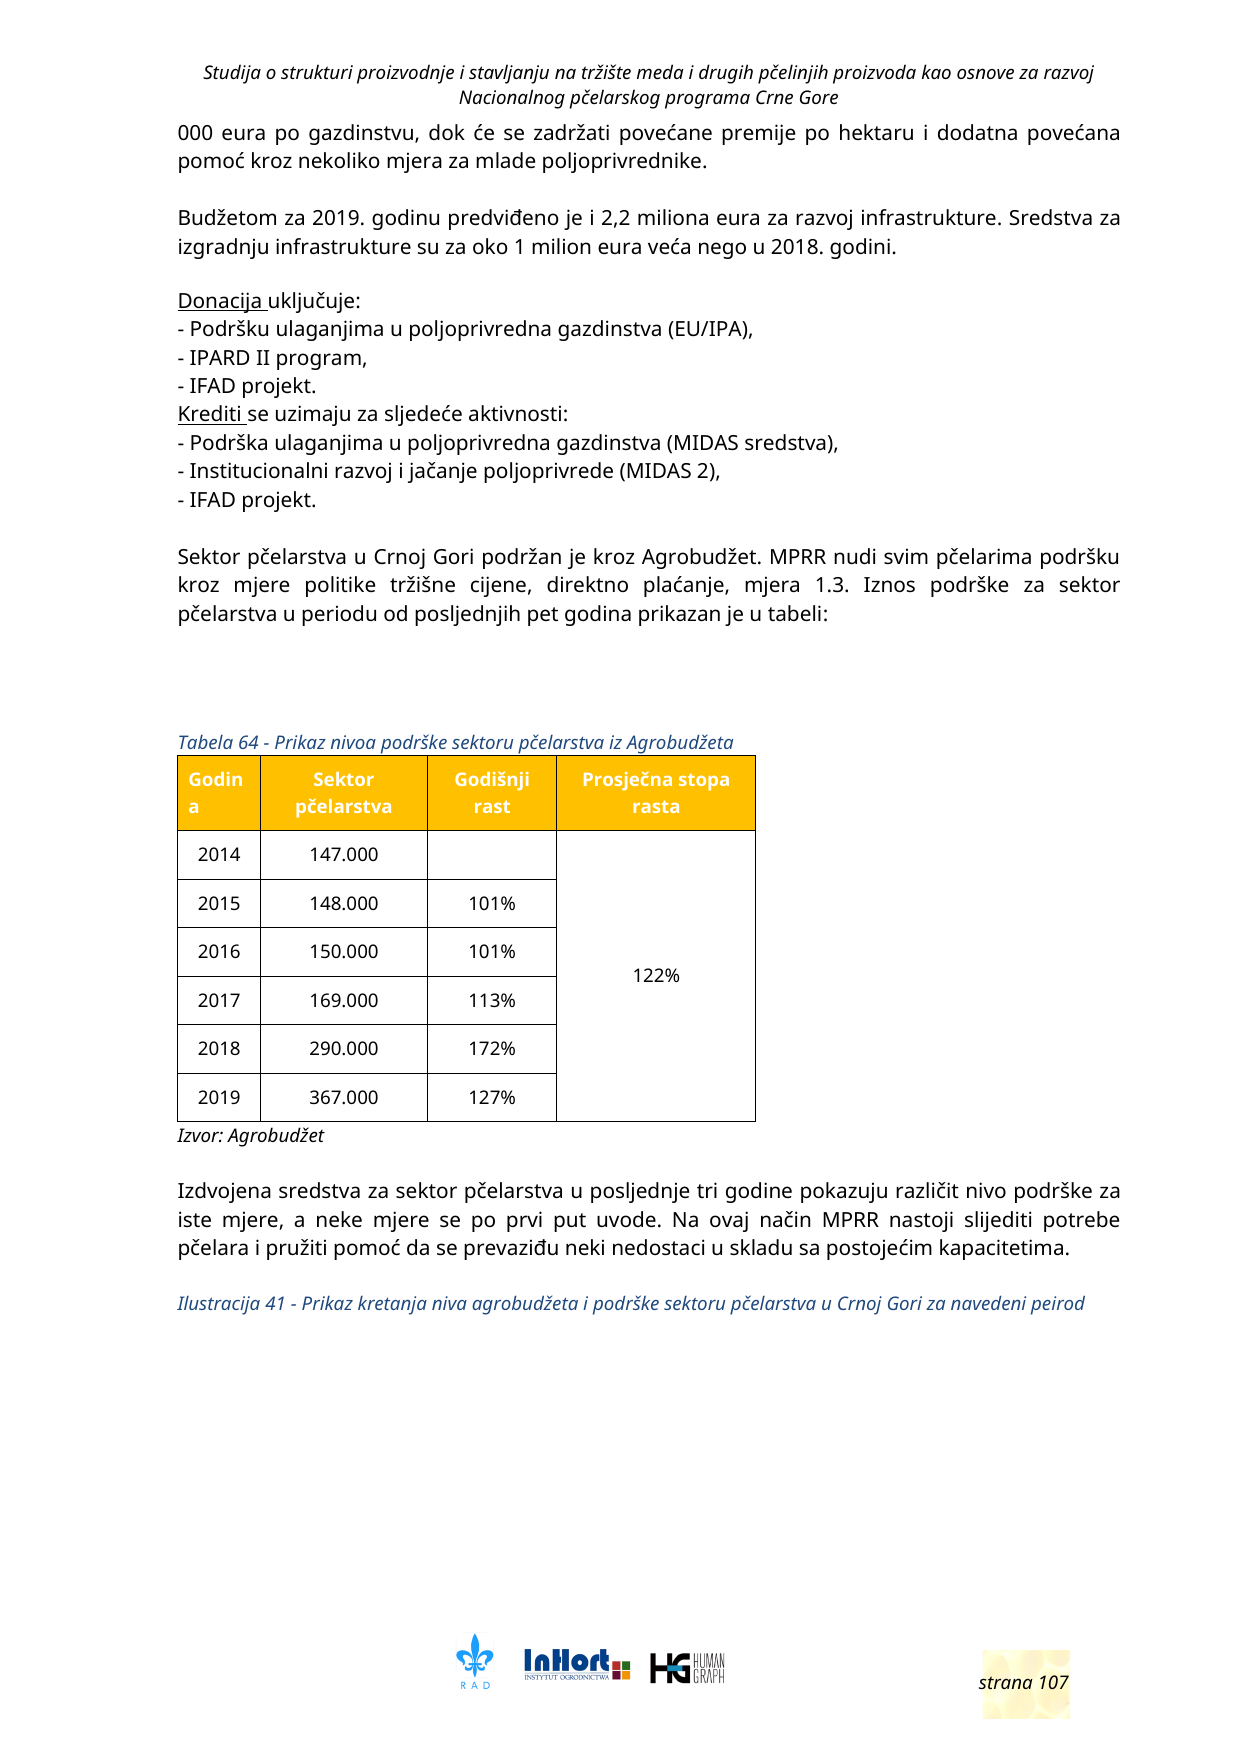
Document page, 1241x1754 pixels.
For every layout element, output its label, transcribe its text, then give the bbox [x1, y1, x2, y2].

text Tabela 64 - Prikaz nivoa podrške sektoru pčelarstva iz Agrobudžeta [177, 729, 1122, 755]
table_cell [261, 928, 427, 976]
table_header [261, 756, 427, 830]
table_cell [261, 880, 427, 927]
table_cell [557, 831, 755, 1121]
picture [982, 1650, 1071, 1719]
text Krediti se uzimaju za sljedeće aktivnosti: [177, 399, 1122, 428]
text - IPARD II program, [177, 343, 1122, 371]
text Izdvojena sredstva za sektor pčelarstva u posljednje tri godine pokazuju različit nivo podrške za iste mjere, a neke mjere se po prvi put uvode. Na ovaj način MPRR nastoji slijediti potrebe pčelara i pružiti pomoć da se prevaziđu neki nedostaci u skladu sa postojećim kapacitetima. [177, 1176, 1122, 1262]
text Ilustracija 41 - Prikaz kretanja niva agrobudžeta i podrške sektoru pčelarstva u Crnoj Gori za navedeni peirod [177, 1290, 1122, 1316]
text Budžetom za 2019. godinu predviđeno je i 2,2 miliona eura za razvoj infrastrukture. Sredstva za izgradnju infrastrukture su za oko 1 milion eura veća nego u 2018. godini. [177, 203, 1122, 260]
text - IFAD projekt. [177, 485, 1122, 513]
text Sektor pčelarstva u Crnoj Gori podržan je kroz Agrobudžet. MPRR nudi svim pčelarima podršku kroz mjere politike tržišne cijene, direktno plaćanje, mjera 1.3. Iznos podrške za sektor pčelarstva u periodu od posljednjih pet godina prikazan je u tabeli: [177, 542, 1122, 627]
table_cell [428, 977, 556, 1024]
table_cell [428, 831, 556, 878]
text - Institucionalni razvoj i jačanje poljoprivrede (MIDAS 2), [177, 456, 1122, 485]
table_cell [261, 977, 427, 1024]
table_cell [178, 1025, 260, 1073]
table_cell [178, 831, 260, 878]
text - IFAD projekt. [177, 371, 1122, 399]
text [177, 118, 1122, 175]
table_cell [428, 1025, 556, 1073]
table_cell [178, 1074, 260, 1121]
picture [453, 1632, 726, 1690]
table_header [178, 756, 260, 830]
text Izvor: Agrobudžet [177, 1122, 1122, 1148]
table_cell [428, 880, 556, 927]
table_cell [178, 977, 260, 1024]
text Donacija uključuje: [177, 286, 1122, 314]
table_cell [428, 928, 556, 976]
text - Podrška ulaganjima u poljoprivredna gazdinstva (MIDAS sredstva), [177, 428, 1122, 456]
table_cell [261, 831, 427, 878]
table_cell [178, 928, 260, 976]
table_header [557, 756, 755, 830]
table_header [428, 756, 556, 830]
text - Podršku ulaganjima u poljoprivredna gazdinstva (EU/IPA), [177, 314, 1122, 343]
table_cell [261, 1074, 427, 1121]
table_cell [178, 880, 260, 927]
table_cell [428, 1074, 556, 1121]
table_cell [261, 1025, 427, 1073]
